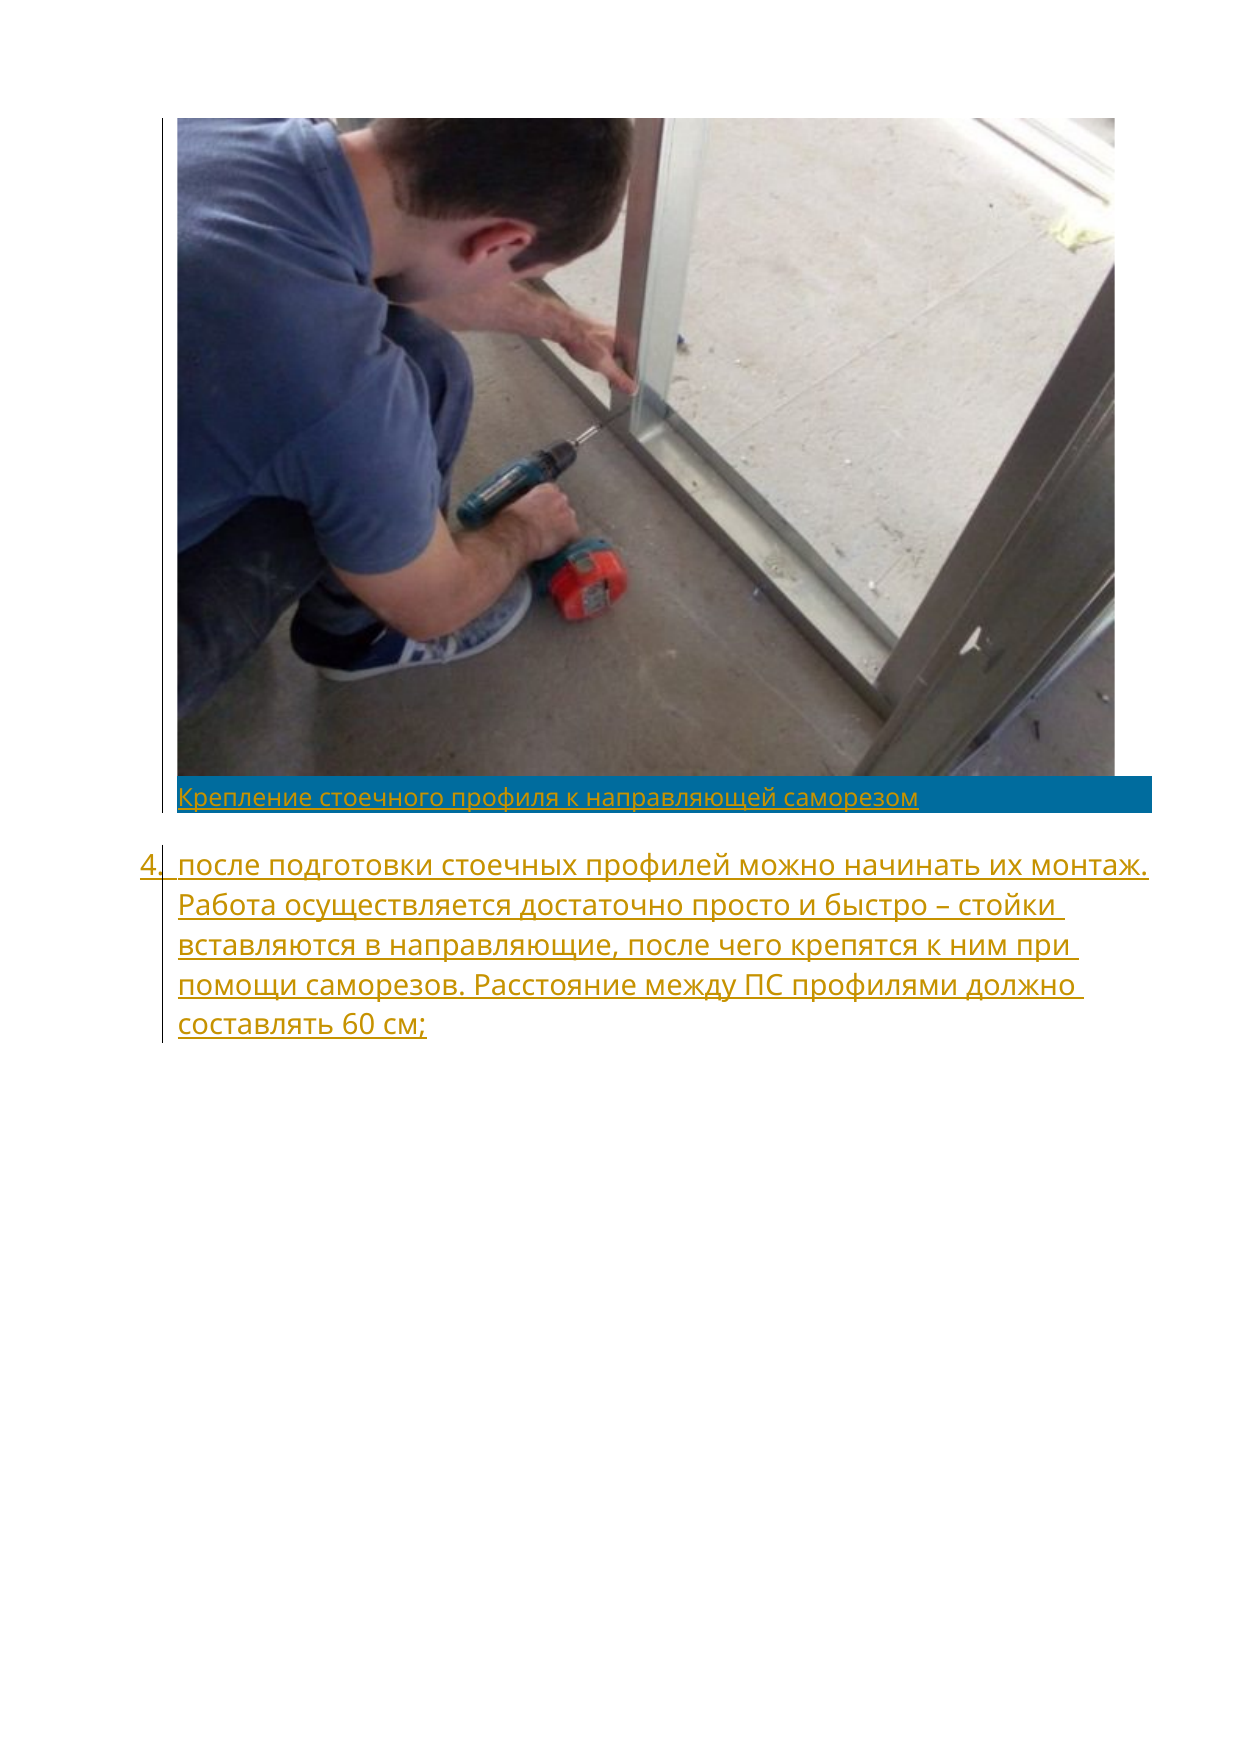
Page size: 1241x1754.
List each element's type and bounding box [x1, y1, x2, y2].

picture [177, 118, 1115, 775]
